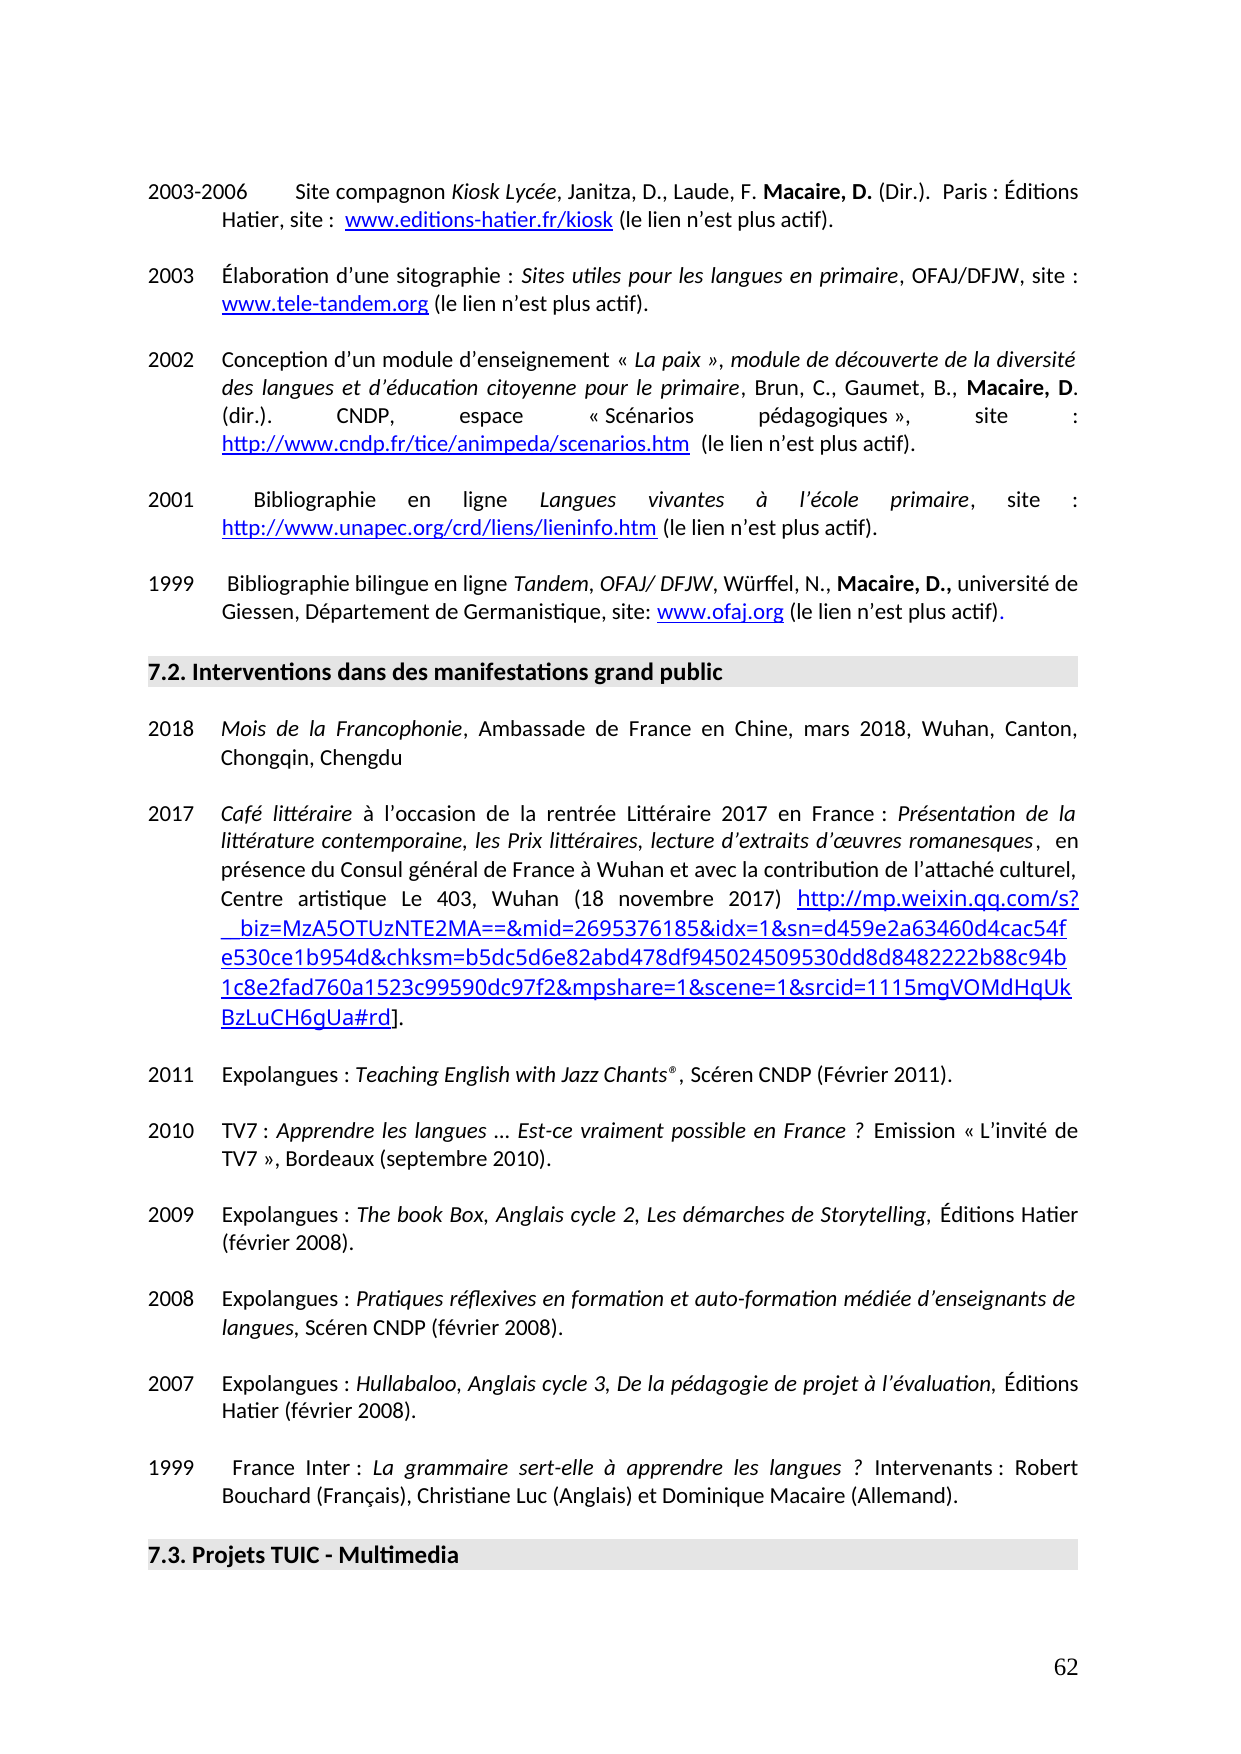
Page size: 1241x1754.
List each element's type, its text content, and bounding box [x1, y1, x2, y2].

text 2008 Expolangues : Pratiques réflexives en formation et auto-formation médiée d’enseignants de langues, Scéren CNDP (février 2008). [148, 1284, 1078, 1341]
text 1999 France Inter : La grammaire sert-elle à apprendre les langues ? Intervenants : Robert Bouchard (Français), Christiane Luc (Anglais) et Dominique Macaire (Allemand). [148, 1453, 1078, 1509]
text 1999 Bibliographie bilingue en ligne Tandem, OFAJ/ DFJW, Würffel, N., Macaire, D., université de Giessen, Département de Germanistique, site: www.ofaj.org (le lien n’est plus actif). [148, 569, 1078, 626]
text 2010 TV7 : Apprendre les langues … Est-ce vraiment possible en France ? Emission « L’invité de TV7 », Bordeaux (septembre 2010). [148, 1116, 1078, 1172]
text 7.3. Projets TUIC - Multimedia [148, 1539, 1078, 1570]
text 2007 Expolangues : Hullabaloo, Anglais cycle 3, De la pédagogie de projet à l’évaluation, Éditions Hatier (février 2008). [148, 1369, 1078, 1425]
text 2017 Café littéraire à l’occasion de la rentrée Littéraire 2017 en France : Présentation de la littérature contemporaine, les Prix littéraires, lecture d’extraits d’œuvres romanesques, en présence du Consul général de France à Wuhan et avec la contribution de l’attaché culturel, Centre artistique Le 403, Wuhan (18 novembre 2017) http://mp.weixin.qq.com/s?__biz=MzA5OTUzNTE2MA==&mid=2695376185&idx=1&sn=d459e2a63460d4cac54fe530ce1b954d&chksm=b5dc5d6e82abd478df945024509530dd8d8482222b88c94b1c8e2fad760a1523c99590dc97f2&mpshare=1&scene=1&srcid=1115mgVOMdHqUkBzLuCH6gUa#rd]. [148, 799, 1078, 1032]
text 2003 Élaboration d’une sitographie : Sites utiles pour les langues en primaire, OFAJ/DFJW, site : www.tele-tandem.org (le lien n’est plus actif). [148, 261, 1078, 317]
text 2018 Mois de la Francophonie, Ambassade de France en Chine, mars 2018, Wuhan, Canton, Chongqin, Chengdu [148, 714, 1078, 771]
text 2003-2006 Site compagnon Kiosk Lycée, Janitza, D., Laude, F. Macaire, D. (Dir.). Paris : Éditions Hatier, site : www.editions-hatier.fr/kiosk (le lien n’est plus actif). [148, 177, 1078, 233]
text 2002 Conception d’un module d’enseignement « La paix », module de découverte de la diversité des langues et d’éducation citoyenne pour le primaire, Brun, C., Gaumet, B., Macaire, D. (dir.). CNDP, espace « Scénarios pédagogiques », site : http://www.cndp.fr/tice/animpeda/scenarios.htm (le lien n’est plus actif). [148, 345, 1078, 457]
text 2009 Expolangues : The book Box, Anglais cycle 2, Les démarches de Storytelling, Éditions Hatier (février 2008). [148, 1201, 1078, 1257]
text 7.2. Interventions dans des manifestations grand public [148, 656, 1078, 687]
text 2011 Expolangues : Teaching English with Jazz Chants®, Scéren CNDP (Février 2011). [148, 1060, 1078, 1088]
text 2001 Bibliographie en ligne Langues vivantes à l’école primaire, site : http://www.unapec.org/crd/liens/lieninfo.htm (le lien n’est plus actif). [148, 485, 1078, 541]
